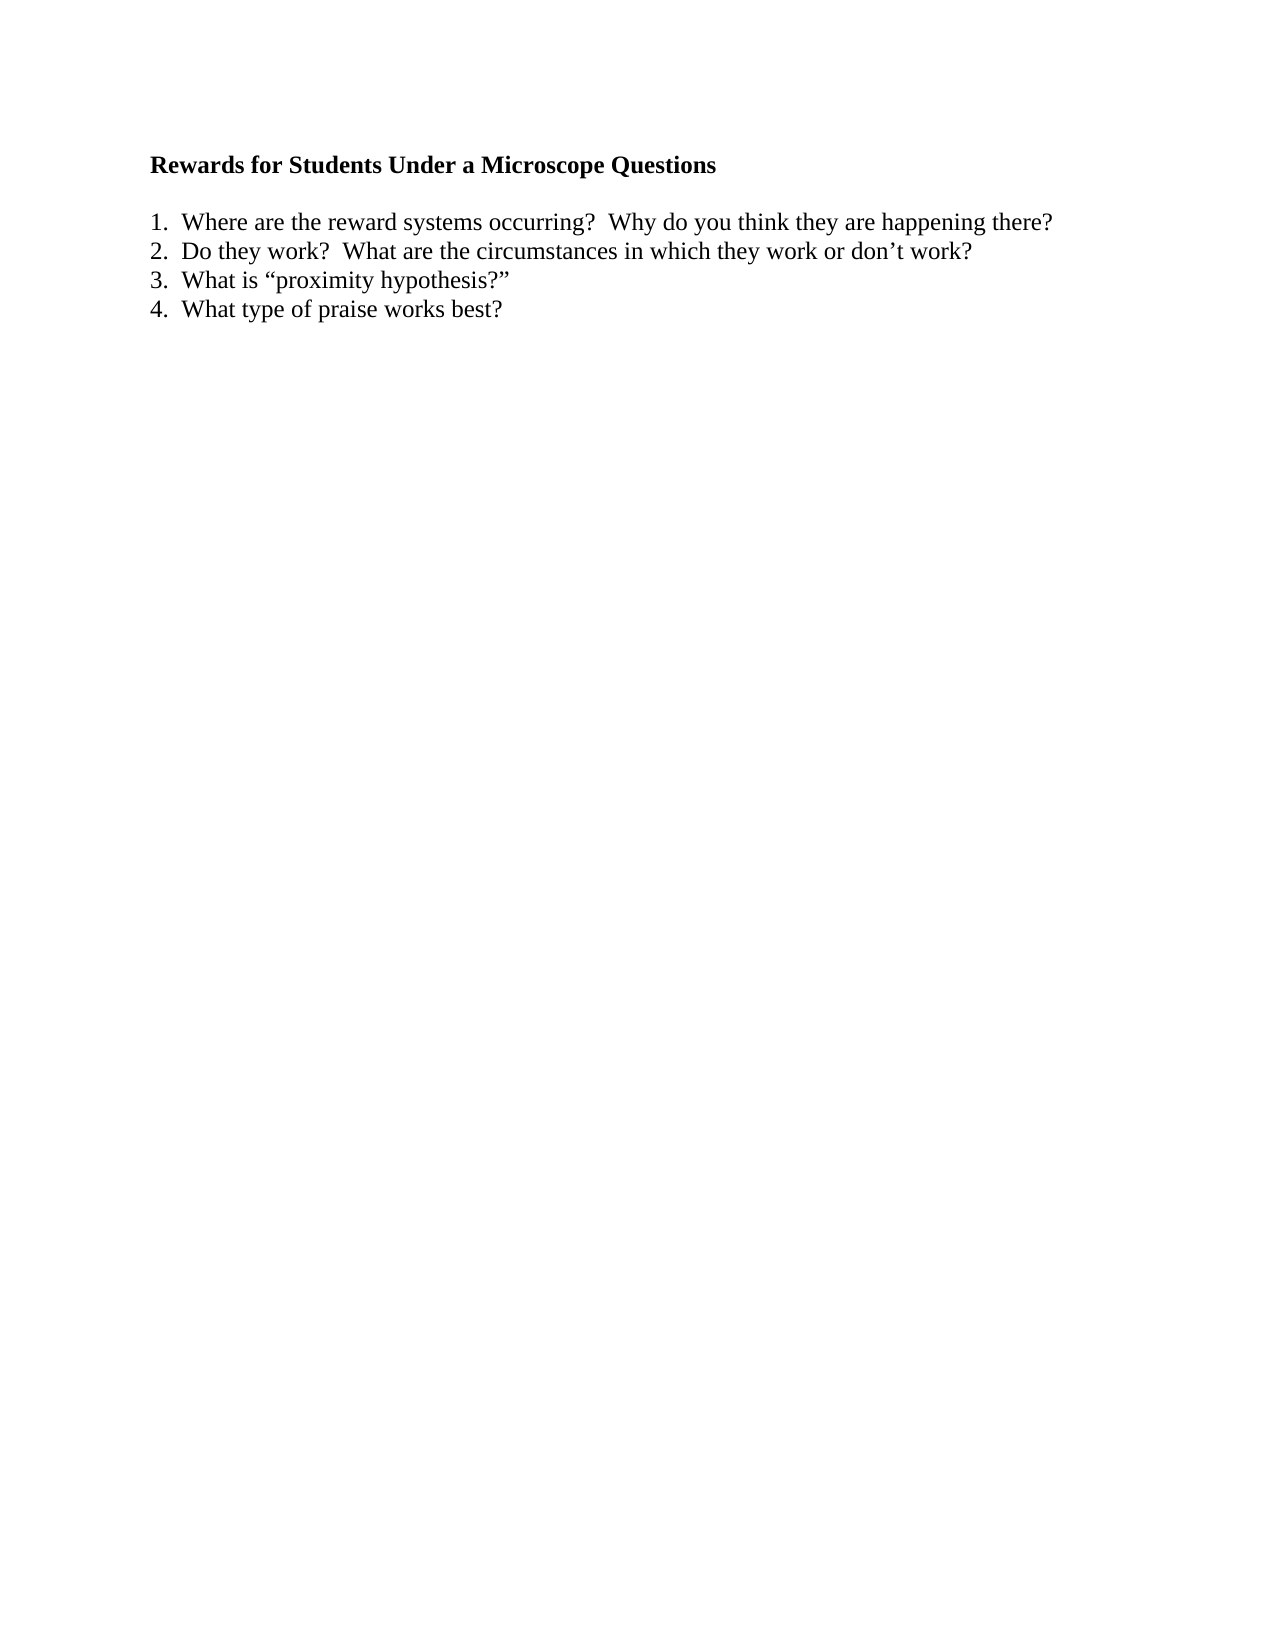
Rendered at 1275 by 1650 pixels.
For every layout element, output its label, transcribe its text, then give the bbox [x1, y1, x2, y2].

text 1. Where are the reward systems occurring? Why do you think they are happening there? [150, 207, 1125, 236]
text 4. What type of praise works best? [150, 294, 1125, 322]
text 3. What is “proximity hypothesis?” [150, 265, 1125, 294]
text 2. Do they work? What are the circumstances in which they work or don’t work? [150, 236, 1125, 265]
text Rewards for Students Under a Microscope Questions [150, 150, 1125, 179]
